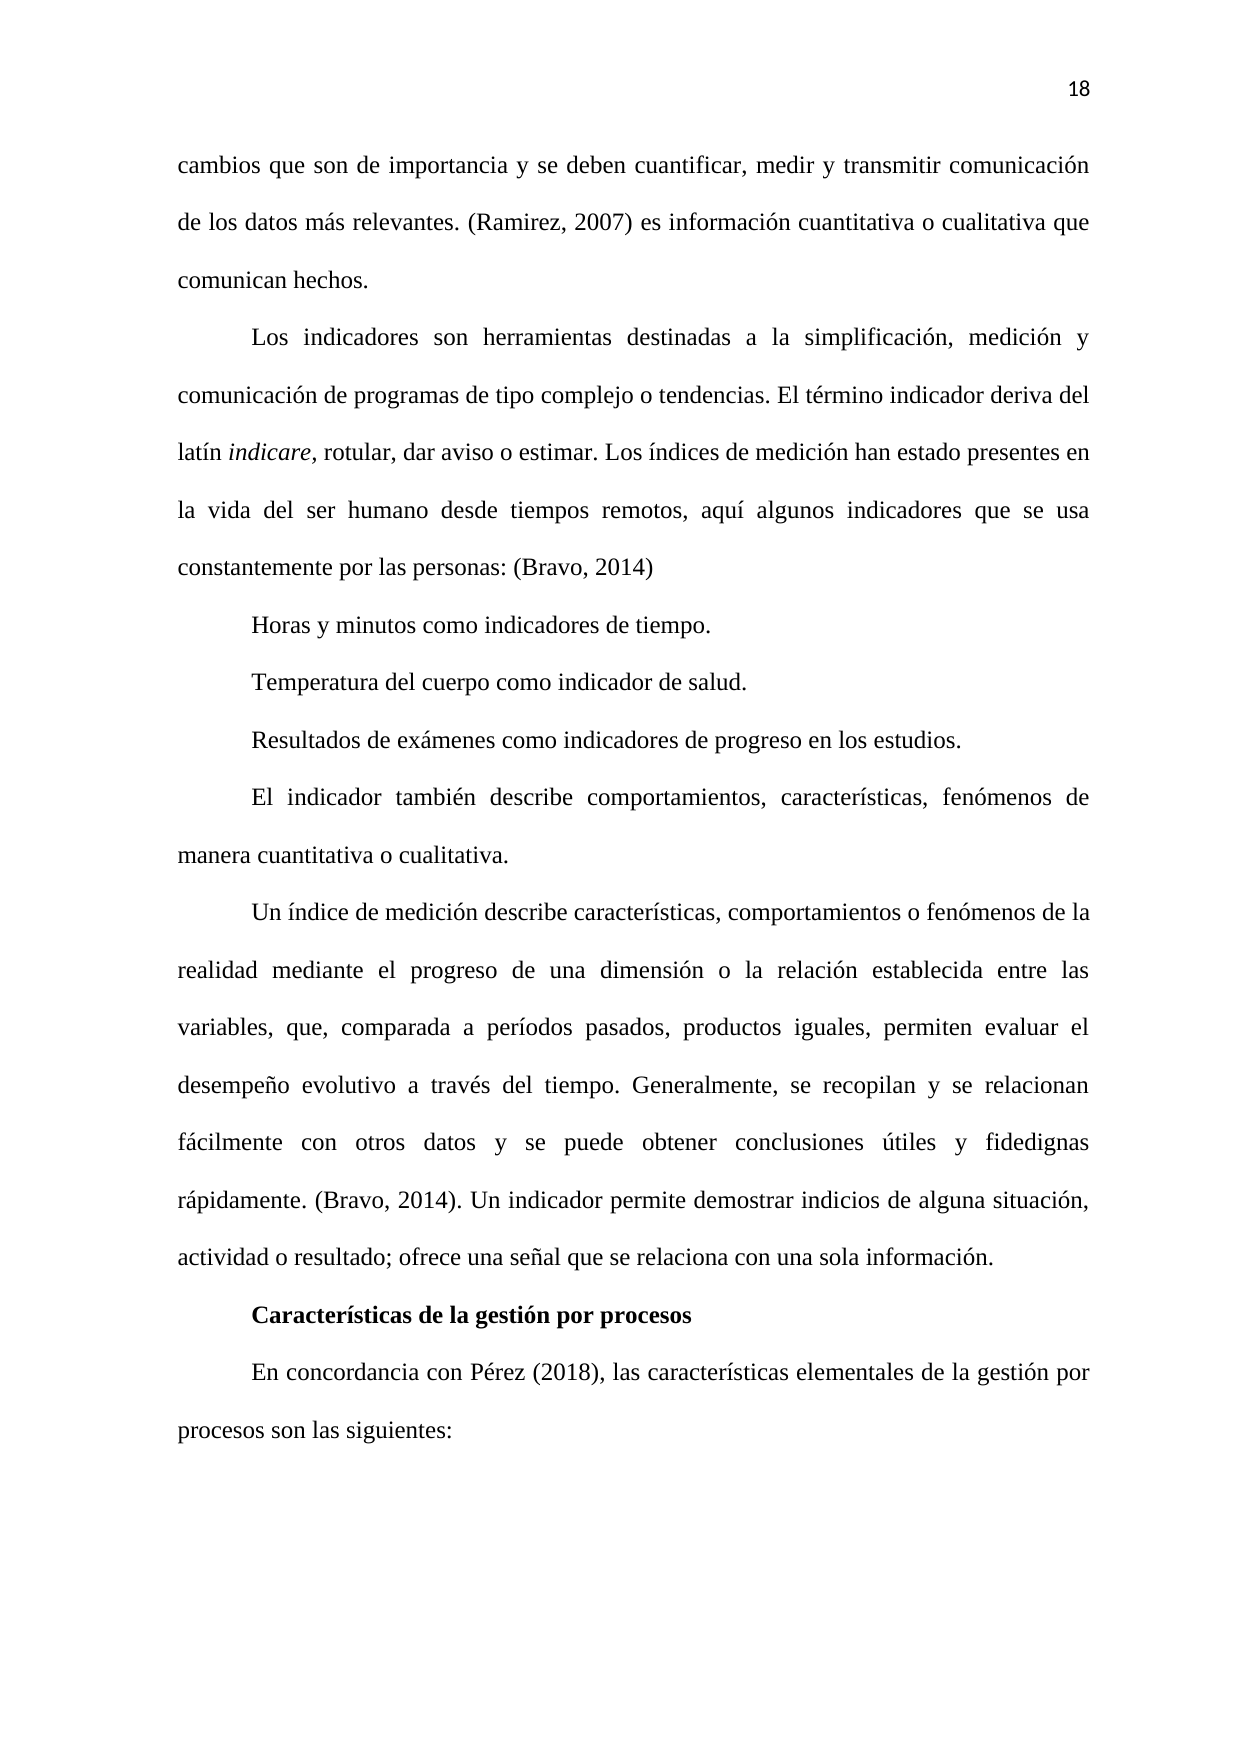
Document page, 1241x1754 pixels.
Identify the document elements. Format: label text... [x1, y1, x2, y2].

text El indicador también describe comportamientos, características, fenómenos de manera cuantitativa o cualitativa. [177, 782, 1090, 869]
text Resultados de exámenes como indicadores de progreso en los estudios. [251, 725, 1090, 754]
text Un índice de medición describe características, comportamientos o fenómenos de la realidad mediante el progreso de una dimensión o la relación establecida entre las variables, que, comparada a períodos pasados, productos iguales, permiten evaluar el desempeño evolutivo a través del tiempo. Generalmente, se recopilan y se relacionan fácilmente con otros datos y se puede obtener conclusiones útiles y fidedignas rápidamente.. Un indicador permite demostrar indicios de alguna situación, actividad o resultado; ofrece una señal que se relaciona con una sola información. [177, 897, 1090, 1271]
text Los indicadores son herramientas destinadas a la simplificación, medición y comunicación de programas de tipo complejo o tendencias. El término indicador deriva del latín indicare, rotular, dar aviso o estimar. Los índices de medición han estado presentes en la vida del ser humano desde tiempos remotos, aquí algunos indicadores que se usa constantemente por las personas: [177, 322, 1090, 581]
text Horas y minutos como indicadores de tiempo. [251, 610, 1090, 639]
subtitle Características de la gestión por procesos [177, 1300, 1090, 1329]
text En concordancia con Pérez (2018), las características elementales de la gestión por procesos son las siguientes: [177, 1357, 1090, 1444]
text Temperatura del cuerpo como indicador de salud. [251, 667, 1090, 696]
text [177, 150, 1090, 294]
